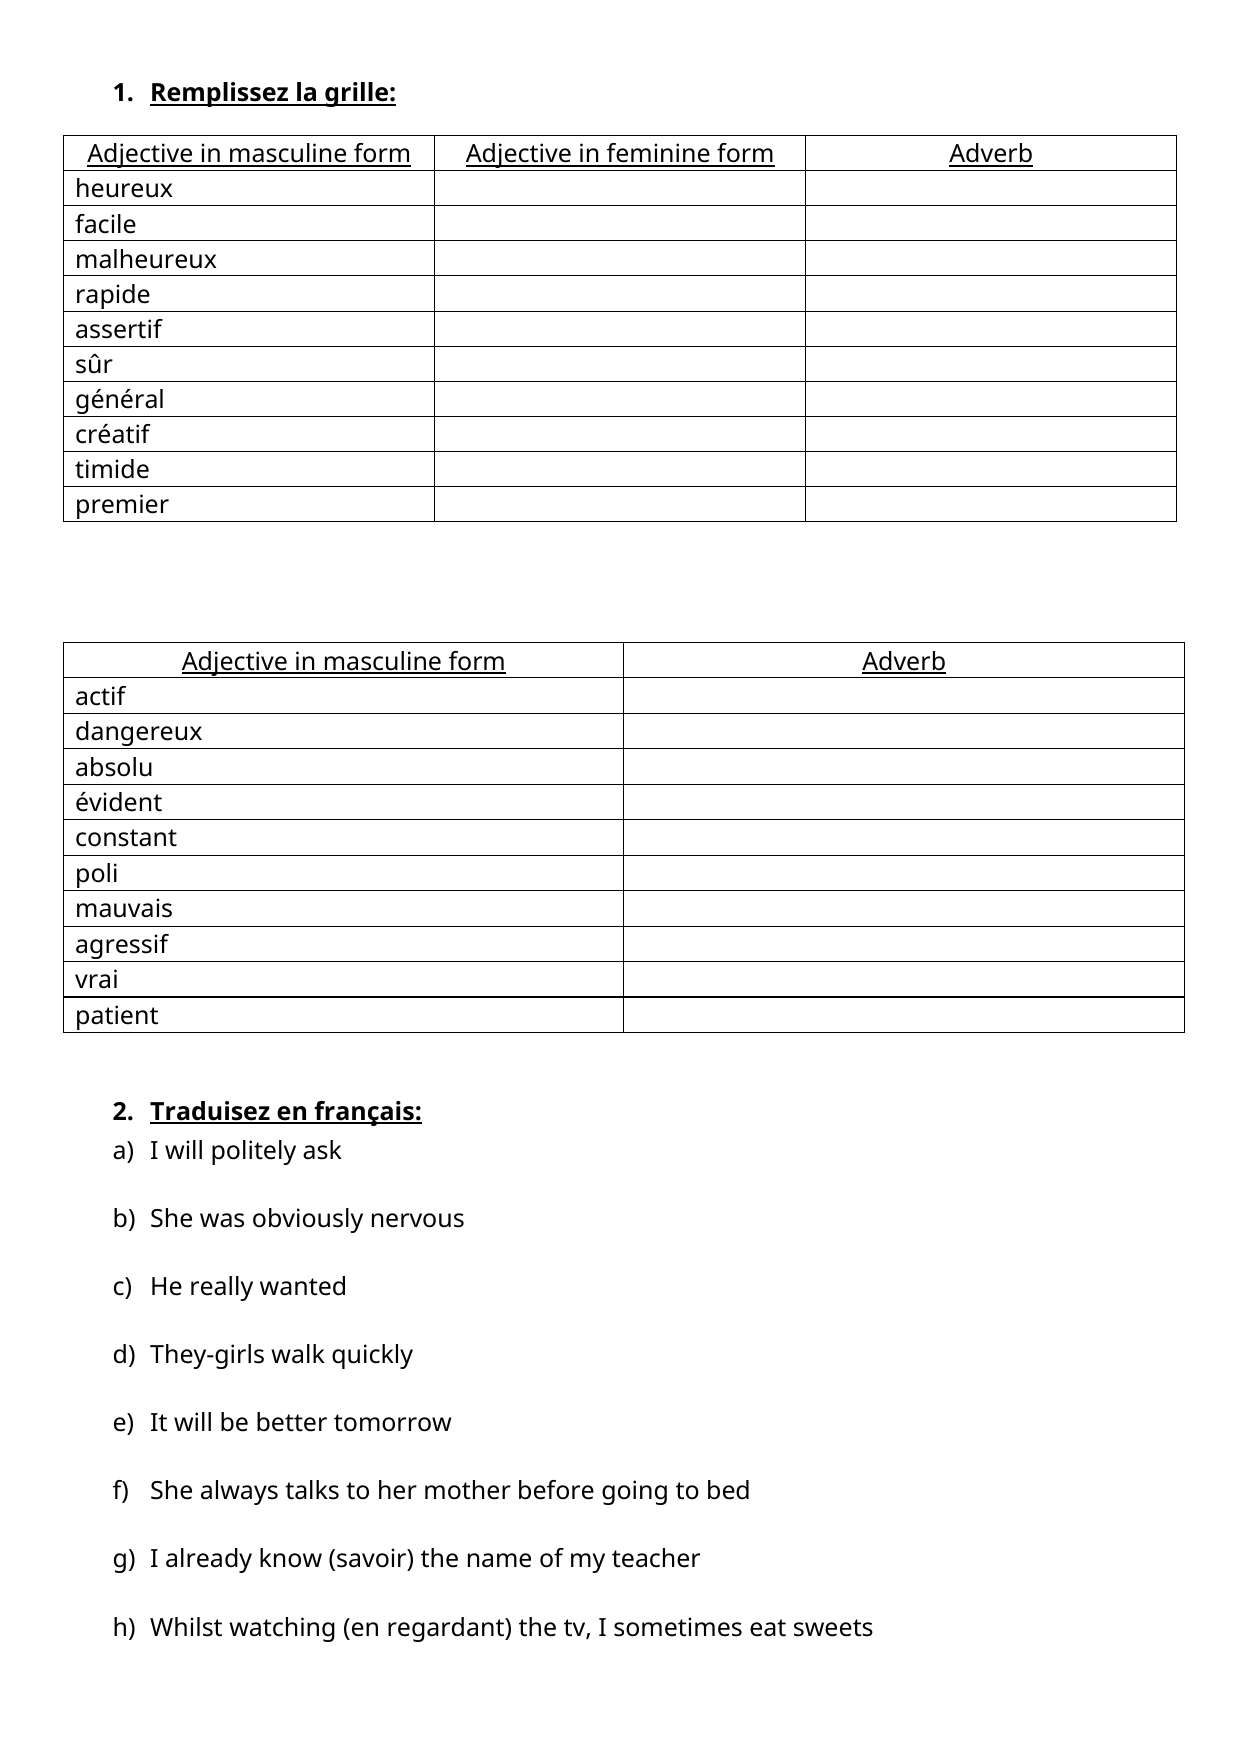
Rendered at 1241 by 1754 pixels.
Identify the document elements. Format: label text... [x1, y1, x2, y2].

table_cell [806, 452, 1176, 486]
table_cell timide [64, 452, 434, 486]
table_cell vrai [64, 962, 623, 996]
table_cell créatif [64, 417, 434, 451]
table_header Adjective in feminine form [435, 136, 805, 170]
table_cell [806, 241, 1176, 275]
list I already know (savoir) the name of my teacher [112, 1541, 1165, 1575]
table_cell patient [64, 998, 623, 1032]
table_cell [806, 312, 1176, 346]
list He really wanted [112, 1268, 1165, 1303]
table_cell [624, 856, 1184, 890]
table_cell agressif [64, 927, 623, 961]
table_cell constant [64, 820, 623, 855]
list I will politely ask [112, 1132, 1165, 1166]
table_cell [624, 785, 1184, 819]
table_cell mauvais [64, 891, 623, 926]
table_cell [624, 714, 1184, 748]
table_cell [806, 276, 1176, 311]
table_cell actif [64, 678, 623, 713]
list They-girls walk quickly [112, 1337, 1165, 1371]
table_cell [806, 347, 1176, 381]
table_cell poli [64, 856, 623, 890]
table_cell [435, 382, 805, 416]
list Remplissez la grille: [112, 75, 1165, 109]
table_cell premier [64, 487, 434, 521]
table_cell [435, 487, 805, 521]
table_cell [624, 998, 1184, 1032]
table_cell [624, 927, 1184, 961]
table_cell [806, 417, 1176, 451]
table_cell [435, 206, 805, 240]
table_cell général [64, 382, 434, 416]
table_cell [435, 241, 805, 275]
table_cell [806, 487, 1176, 521]
list She was obviously nervous [112, 1200, 1165, 1234]
table_header Adverb [624, 643, 1184, 677]
table_cell rapide [64, 276, 434, 311]
table_cell [624, 749, 1184, 784]
list She always talks to her mother before going to bed [112, 1473, 1165, 1507]
table_cell sûr [64, 347, 434, 381]
table_cell [624, 820, 1184, 855]
table_cell [435, 417, 805, 451]
table_cell [435, 171, 805, 205]
table_cell facile [64, 206, 434, 240]
table_cell [806, 382, 1176, 416]
table_cell assertif [64, 312, 434, 346]
table_cell heureux [64, 171, 434, 205]
table_cell [435, 276, 805, 311]
table_cell [624, 678, 1184, 713]
table_cell évident [64, 785, 623, 819]
table_cell absolu [64, 749, 623, 784]
table_cell [624, 962, 1184, 996]
table_cell dangereux [64, 714, 623, 748]
table_cell [806, 171, 1176, 205]
table_cell [435, 347, 805, 381]
table_header Adjective in masculine form [64, 136, 434, 170]
table_cell [806, 206, 1176, 240]
list Traduisez en français: [112, 1093, 1165, 1127]
table_cell [435, 452, 805, 486]
table_header Adverb [806, 136, 1176, 170]
table_cell malheureux [64, 241, 434, 275]
list It will be better tomorrow [112, 1405, 1165, 1439]
list Whilst watching (en regardant) the tv, I sometimes eat sweets [112, 1609, 1165, 1643]
table_cell [435, 312, 805, 346]
table_header Adjective in masculine form [64, 643, 623, 677]
table_cell [624, 891, 1184, 926]
